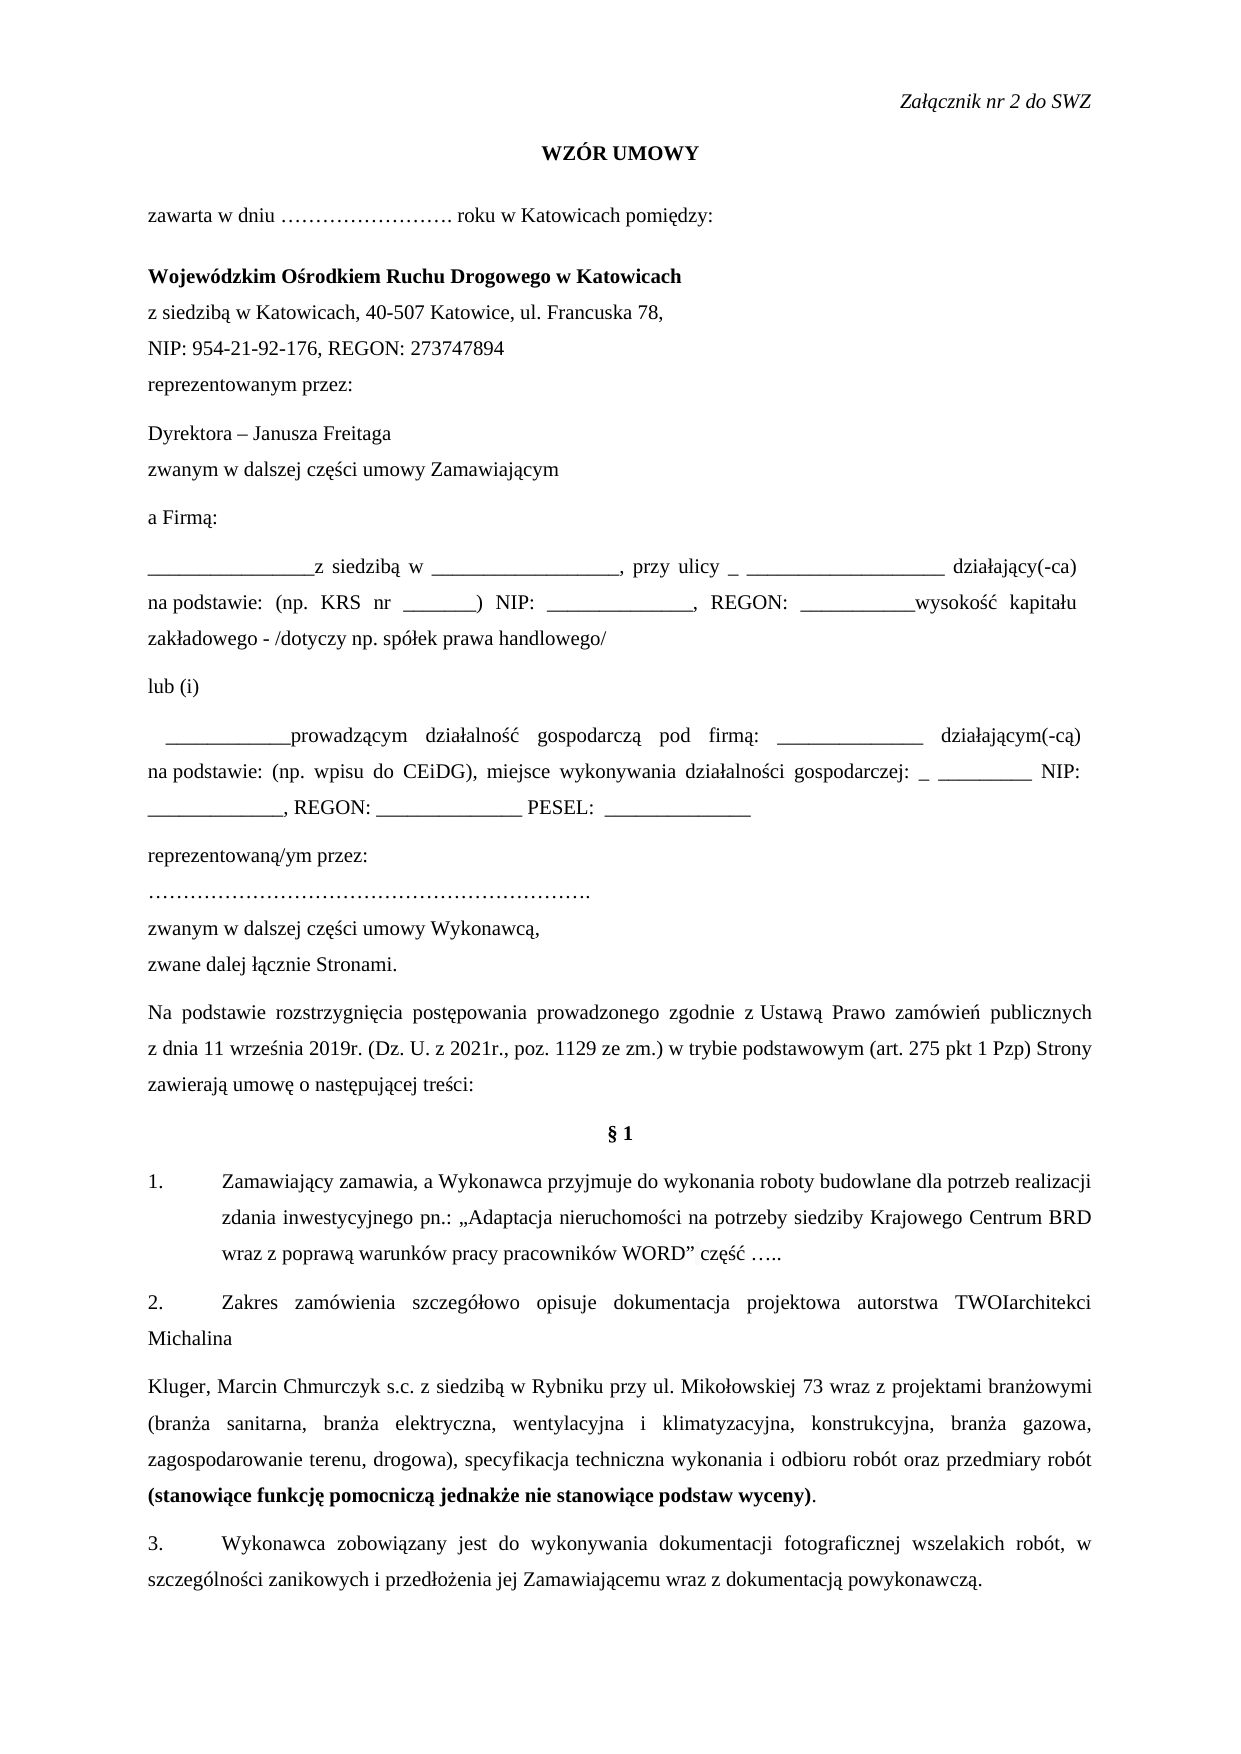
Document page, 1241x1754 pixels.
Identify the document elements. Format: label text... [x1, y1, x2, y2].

text reprezentowanym przez: [148, 372, 1092, 396]
text lub (i) [148, 674, 1092, 698]
text Na podstawie rozstrzygnięcia postępowania prowadzonego zgodnie z Ustawą Prawo zamówień publicznych z dnia 11 września 2019r. (Dz. U. z 2021r., poz. 1129 ze zm.) w trybie podstawowym (art. 275 pkt 1 Pzp) Strony zawierają umowę o następującej treści: [148, 1000, 1092, 1096]
text § 1 [148, 1121, 1092, 1145]
text Wojewódzkim Ośrodkiem Ruchu Drogowego w Katowicach [148, 264, 1092, 288]
list Zakres zamówienia szczegółowo opisuje dokumentacja projektowa autorstwa TWOIarchitekci Michalina [148, 1290, 1092, 1350]
list Kluger, Marcin Chmurczyk s.c. z siedzibą w Rybniku przy ul. Mikołowskiej 73 wraz z projektami branżowymi (branża sanitarna, branża elektryczna, wentylacyjna i klimatyzacyjna, konstrukcyjna, branża gazowa, zagospodarowanie terenu, drogowa), specyfikacja techniczna wykonania i odbioru robót oraz przedmiary robót (stanowiące funkcję pomocniczą jednakże nie stanowiące podstaw wyceny). [148, 1374, 1092, 1507]
list Zamawiający zamawia, a Wykonawca przyjmuje do wykonania roboty budowlane dla potrzeb realizacji zdania inwestycyjnego pn.: „Adaptacja nieruchomości na potrzeby siedziby Krajowego Centrum BRD wraz z poprawą warunków pracy pracowników WORD” część ….. [148, 1169, 1092, 1265]
text ____________prowadzącym działalność gospodarczą pod firmą: ______________ działającym(-cą) na podstawie: (np. wpisu do CEiDG), miejsce wykonywania działalności gospodarczej: _ _________ NIP: _____________, REGON: ______________ PESEL: ______________ [148, 723, 1082, 819]
text ………………………………………………………. [148, 879, 1092, 903]
text zwane dalej łącznie Stronami. [148, 952, 1092, 976]
text NIP: 954-21-92-176, REGON: 273747894 [148, 336, 1092, 360]
text Dyrektora – Janusza Freitaga [148, 421, 1092, 444]
text zwanym w dalszej części umowy Wykonawcą, [148, 916, 1092, 939]
text WZÓR UMOWY [148, 141, 1092, 165]
list Wykonawca zobowiązany jest do wykonywania dokumentacji fotograficznej wszelakich robót, w szczególności zanikowych i przedłożenia jej Zamawiającemu wraz z dokumentacją powykonawczą. [148, 1531, 1092, 1591]
text z siedzibą w Katowicach, 40-507 Katowice, ul. Francuska 78, [148, 300, 1092, 324]
text a Firmą: [148, 505, 1092, 529]
text reprezentowaną/ym przez: [148, 843, 1092, 867]
text ________________z siedzibą w __________________, przy ulicy _ ___________________ działający(-ca) na podstawie: (np. KRS nr _______) NIP: ______________, REGON: ___________wysokość kapitału zakładowego - /dotyczy np. spółek prawa handlowego/ [148, 554, 1078, 650]
text zawarta w dniu ……………………. roku w Katowicach pomiędzy: [148, 203, 1092, 227]
text Załącznik nr 2 do SWZ [148, 89, 1092, 113]
text zwanym w dalszej części umowy Zamawiającym [148, 457, 1092, 481]
